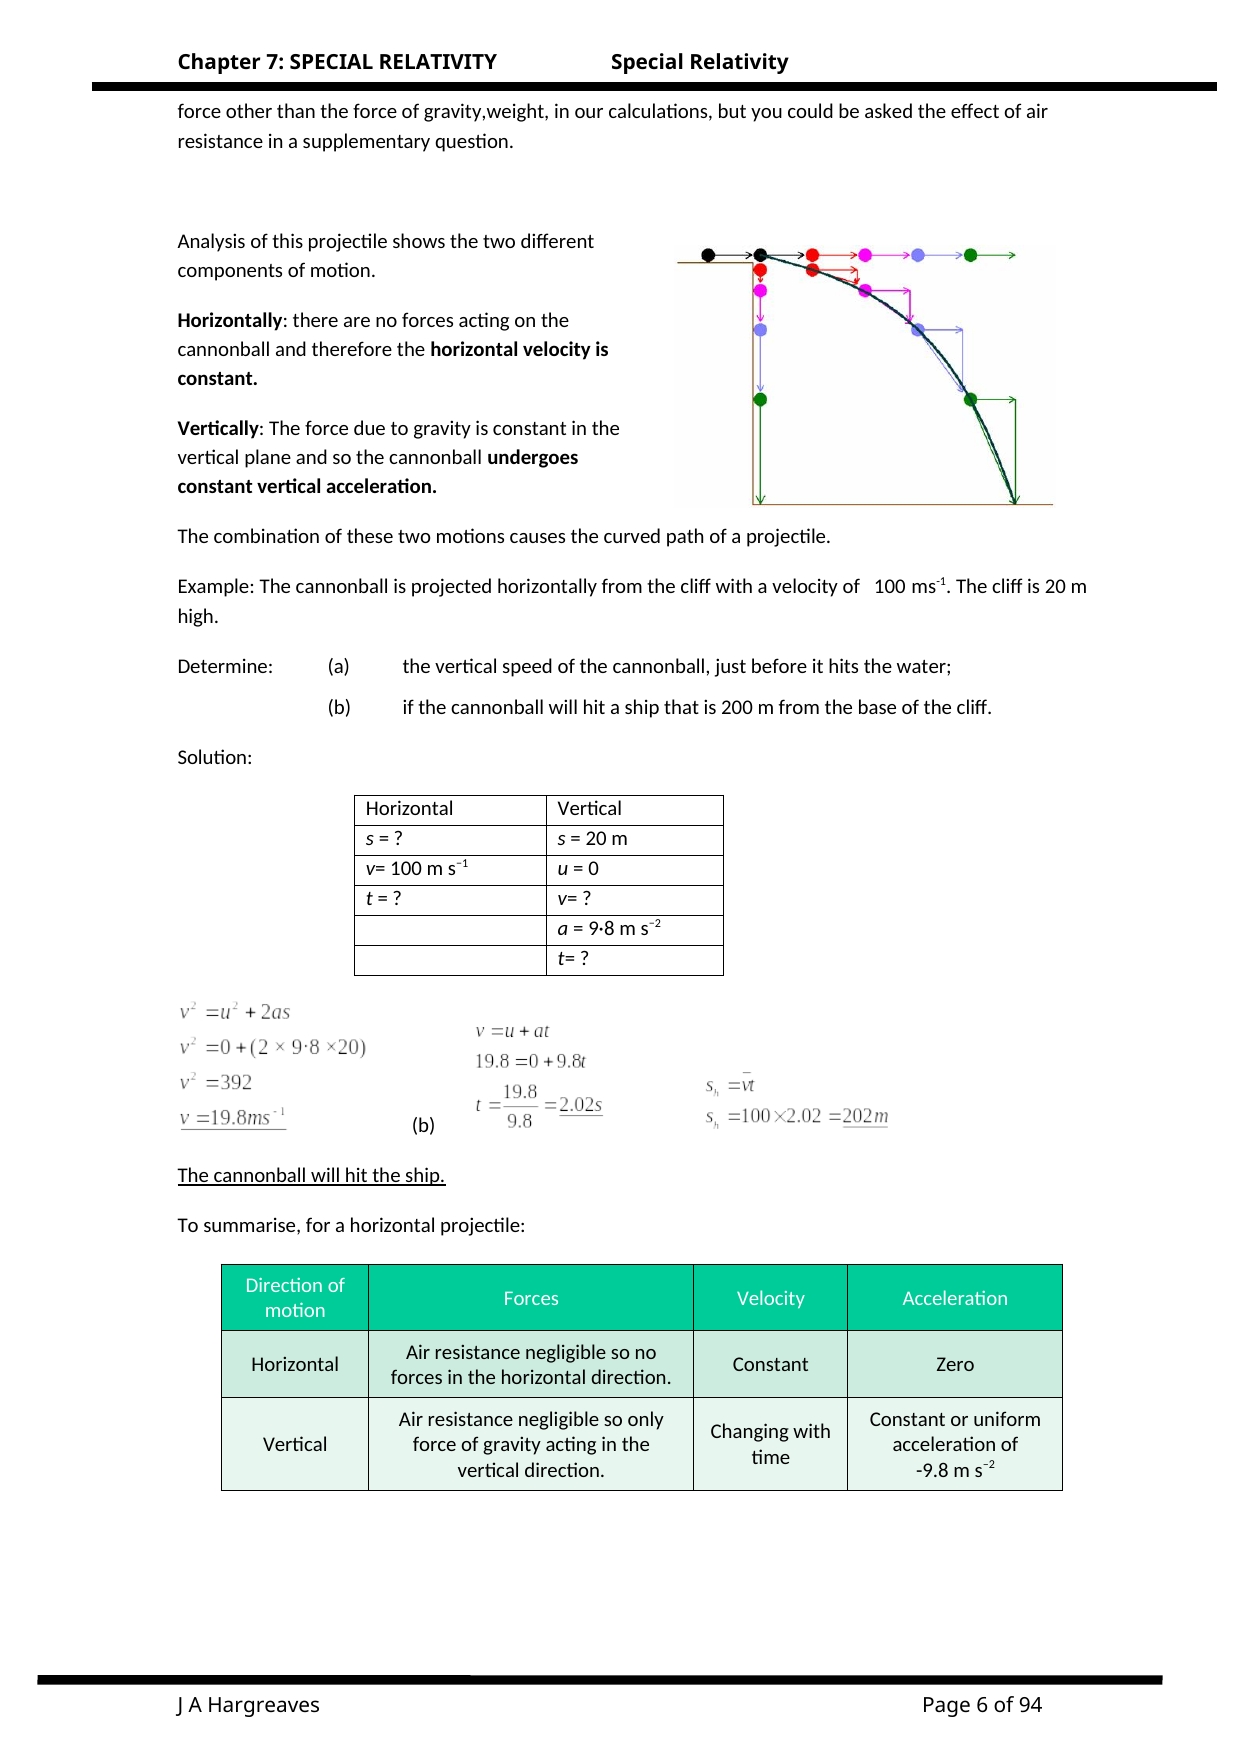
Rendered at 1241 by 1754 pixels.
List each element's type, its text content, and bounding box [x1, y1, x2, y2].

picture [673, 282, 1056, 307]
table_header Horizontal [355, 796, 546, 824]
text Horizontally: there are no forces acting on the cannonball and therefore the horizontal velocity is constant. [177, 307, 1093, 391]
table_cell u = 0 [547, 856, 723, 884]
text The combination of these two motions causes the curved path of a projectile. [177, 524, 1093, 549]
table_cell v= ? [547, 886, 723, 914]
text (b) [177, 996, 1093, 1138]
text Solution: [177, 744, 1093, 770]
table_cell Zero [848, 1331, 1062, 1397]
text Determine: (a) the vertical speed of the cannonball, just before it hits the water; [177, 653, 1093, 678]
table_header Forces [369, 1265, 693, 1330]
table_cell v= 100 m s−1 [355, 856, 546, 884]
table_cell Constant [694, 1331, 847, 1397]
text Example: The cannonball is projected horizontally from the cliff with a velocity of 100 ms-1. The cliff is 20 m high. [177, 574, 1093, 628]
table_cell t = ? [355, 886, 546, 914]
table_cell Horizontal [222, 1331, 368, 1397]
table_cell Air resistance negligible so only force of gravity acting in the vertical direction. [369, 1398, 693, 1490]
text To summarise, for a horizontal projectile: [177, 1213, 1093, 1238]
table_header Vertical [547, 796, 723, 824]
text Analysis of this projectile shows the two different components of motion. [177, 228, 1093, 282]
picture [673, 499, 1056, 508]
table_cell [355, 916, 546, 944]
text Vertically: The force due to gravity is constant in the vertical plane and so the cannonball undergoes constant vertical acceleration. [177, 415, 1093, 499]
table_cell s = 20 m [547, 826, 723, 854]
table_cell Air resistance negligible so no forces in the horizontal direction. [369, 1331, 693, 1397]
text (b) if the cannonball will hit a ship that is 200 m from the base of the cliff. [252, 694, 1093, 720]
table_header Acceleration [848, 1265, 1062, 1330]
table_cell Constant or uniform acceleration of -9.8 m s–2 [848, 1398, 1062, 1490]
table_cell s = ? [355, 826, 546, 854]
table_header Direction of motion [222, 1265, 368, 1330]
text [177, 99, 1093, 153]
picture [673, 391, 1056, 415]
table_cell t= ? [547, 946, 723, 974]
table_cell a = 9·8 m s−2 [547, 916, 723, 944]
table_cell Vertical [222, 1398, 368, 1490]
table_cell Changing with time [694, 1398, 847, 1490]
text The cannonball will hit the ship. [177, 1163, 1093, 1188]
table_cell [355, 946, 546, 974]
table_header Velocity [694, 1265, 847, 1330]
